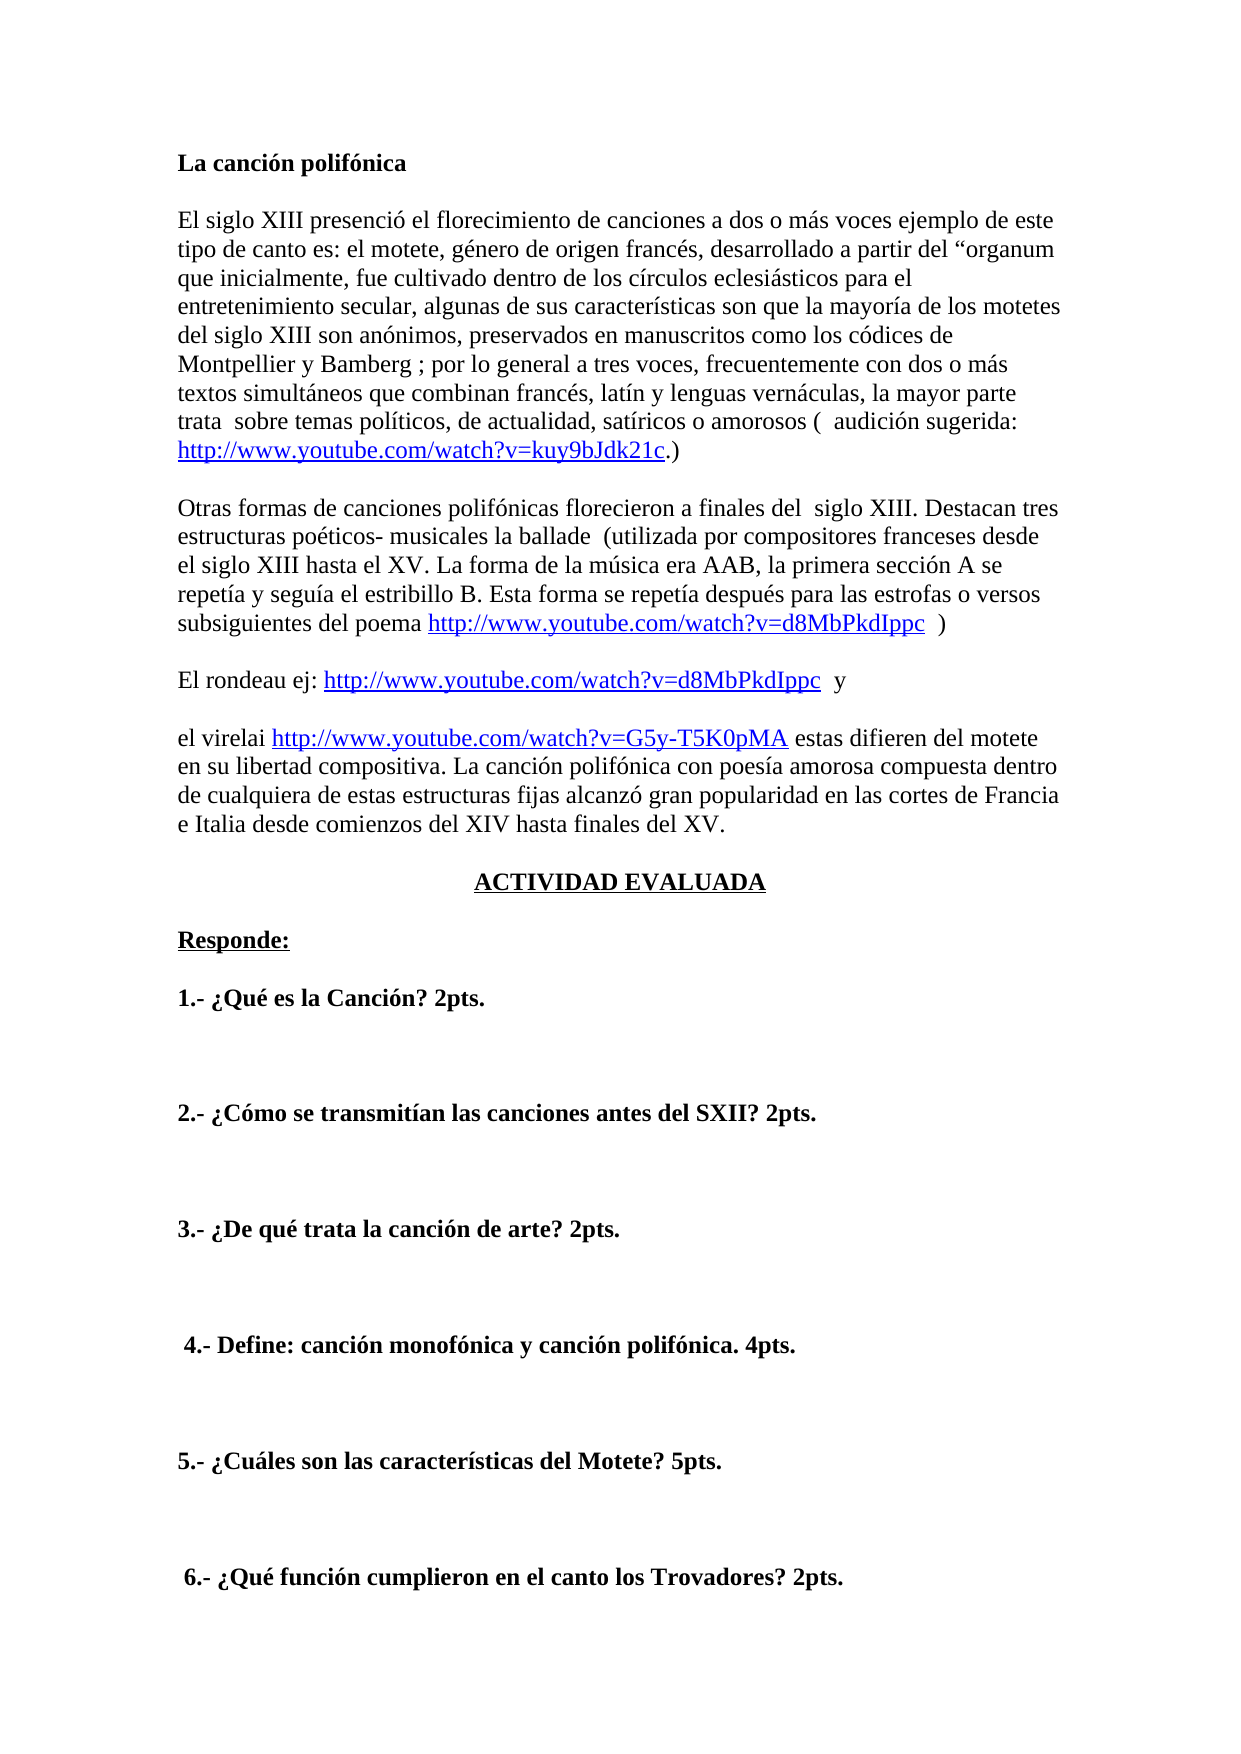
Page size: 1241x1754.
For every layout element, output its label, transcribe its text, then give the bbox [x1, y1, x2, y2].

text El siglo XIII presenció el florecimiento de canciones a dos o más voces ejemplo de este tipo de canto es: el motete, género de origen francés, desarrollado a partir del “organum [177, 205, 1063, 263]
text La canción polifónica [177, 148, 1063, 176]
text 6.- ¿Qué función cumplieron en el canto los Trovadores? 2pts. [177, 1562, 1063, 1591]
text 1.- ¿Qué es la Canción? 2pts. [177, 983, 1063, 1011]
text El rondeau ej: http://www.youtube.com/watch?v=d8MbPkdIppc y [177, 665, 1063, 694]
text 5.- ¿Cuáles son las características del Motete? 5pts. [177, 1446, 1063, 1475]
text Otras formas de canciones polifónicas florecieron a finales del siglo XIII. Destacan tres estructuras poéticos- musicales la ballade (utilizada por compositores franceses desde el siglo XIII hasta el XV. La forma de la música era AAB, la primera sección A se repetía y seguía el estribillo B. Esta forma se repetía después para las estrofas o versos subsiguientes del poema http://www.youtube.com/watch?v=d8MbPkdIppc ) [177, 493, 1063, 636]
text Responde: [177, 925, 1063, 953]
text el virelai http://www.youtube.com/watch?v=G5y-T5K0pMA estas difieren del motete en su libertad compositiva. La canción polifónica con poesía amorosa compuesta dentro de cualquiera de estas estructuras fijas alcanzó gran popularidad en las cortes de Francia e Italia desde comienzos del XIV hasta finales del XV. [177, 723, 1063, 838]
text ACTIVIDAD EVALUADA [177, 867, 1063, 896]
text 2.- ¿Cómo se transmitían las canciones antes del SXII? 2pts. [177, 1098, 1063, 1127]
text 4.- Define: canción monofónica y canción polifónica. 4pts. [177, 1330, 1063, 1359]
text que inicialmente, fue cultivado dentro de los círculos eclesiásticos para el entretenimiento secular, algunas de sus características son que la mayoría de los motetes del siglo XIII son anónimos, preservados en manuscritos como los códices de Montpellier y Bamberg ; por lo general a tres voces, frecuentemente con dos o más textos simultáneos que combinan francés, latín y lenguas vernáculas, la mayor parte trata sobre temas políticos, de actualidad, satíricos o amorosos ( audición sugerida: http://www.youtube.com/watch?v=kuy9bJdk21c.) [177, 263, 1063, 464]
text 3.- ¿De qué trata la canción de arte? 2pts. [177, 1214, 1063, 1243]
